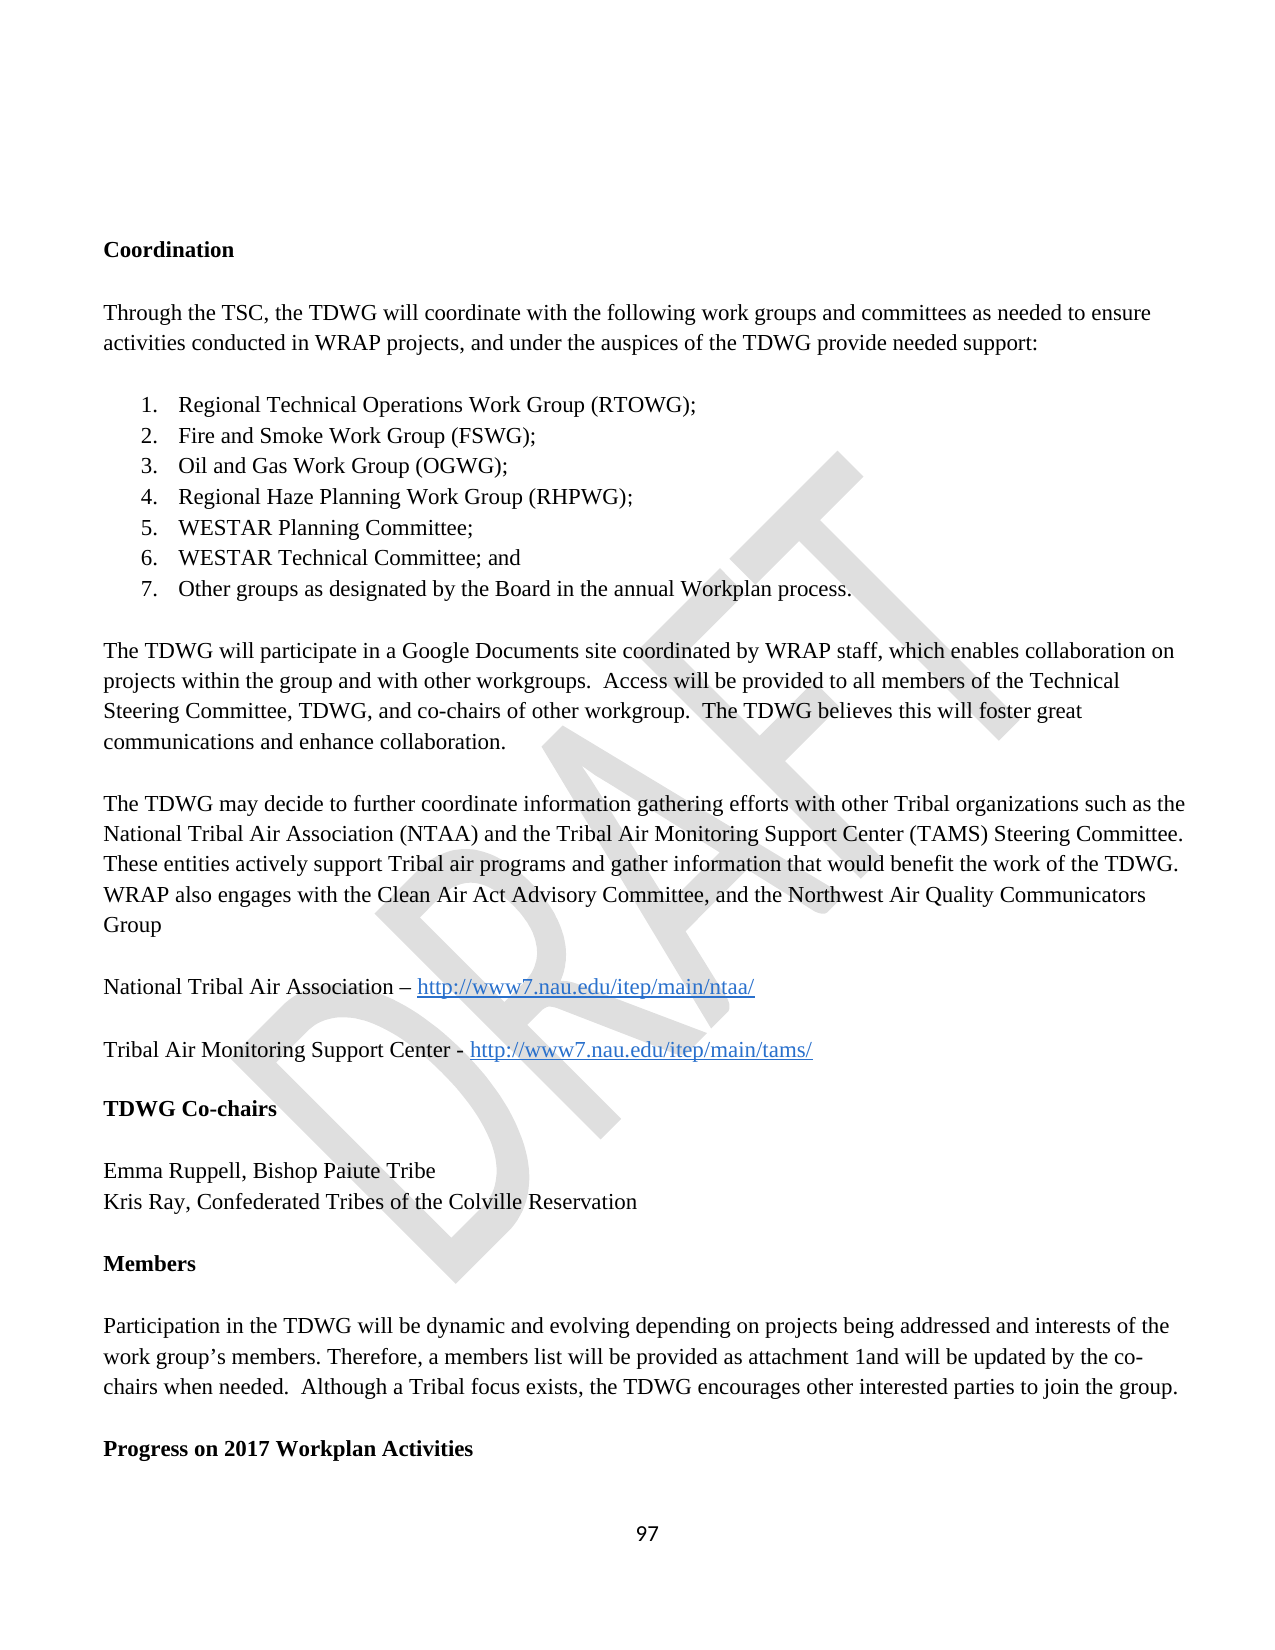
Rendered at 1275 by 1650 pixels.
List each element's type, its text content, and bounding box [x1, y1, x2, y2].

list Oil and Gas Work Group (OGWG); [141, 452, 1191, 478]
list WESTAR Technical Committee; and [141, 544, 1191, 571]
list Other groups as designated by the Board in the annual Workplan process. [141, 575, 1191, 601]
text Progress on 2017 Workplan Activities [103, 1435, 1191, 1462]
list Fire and Smoke Work Group (FSWG); [141, 422, 1191, 448]
text Emma Ruppell, Bishop Paiute Tribe [103, 1157, 1191, 1184]
text The TDWG may decide to further coordinate information gathering efforts with other Tribal organizations such as the National Tribal Air Association (NTAA) and the Tribal Air Monitoring Support Center (TAMS) Steering Committee. These entities actively support Tribal air programs and gather information that would benefit the work of the TDWG. WRAP also engages with the Clean Air Act Advisory Committee, and the Northwest Air Quality Communicators Group [103, 790, 1191, 937]
text Tribal Air Monitoring Support Center - http://www7.nau.edu/itep/main/tams/ [103, 1036, 1191, 1062]
list Regional Technical Operations Work Group (RTOWG); [141, 391, 1191, 418]
text Kris Ray, Confederated Tribes of the Colville Reservation [103, 1188, 1191, 1214]
text Members [103, 1250, 1191, 1276]
subtitle TDWG Co-chairs [103, 1095, 1191, 1121]
subtitle Coordination [103, 236, 1191, 263]
text The TDWG will participate in a Google Documents site coordinated by WRAP staff, which enables collaboration on projects within the group and with other workgroups. Access will be provided to all members of the Technical Steering Committee, TDWG, and co-chairs of other workgroup. The TDWG believes this will foster great communications and enhance collaboration. [103, 637, 1191, 754]
text Through the TSC, the TDWG will coordinate with the following work groups and committees as needed to ensure activities conducted in WRAP projects, and under the auspices of the TDWG provide needed support: [103, 299, 1191, 355]
text Participation in the TDWG will be dynamic and evolving depending on projects being addressed and interests of the work group’s members. Therefore, a members list will be provided as attachment 1and will be updated by the co-chairs when needed. Although a Tribal focus exists, the TDWG encourages other interested parties to join the group. [103, 1312, 1191, 1399]
list WESTAR Planning Committee; [141, 514, 1191, 541]
text National Tribal Air Association – http://www7.nau.edu/itep/main/ntaa/ [103, 973, 1191, 1000]
list Regional Haze Planning Work Group (RHPWG); [141, 482, 1191, 510]
